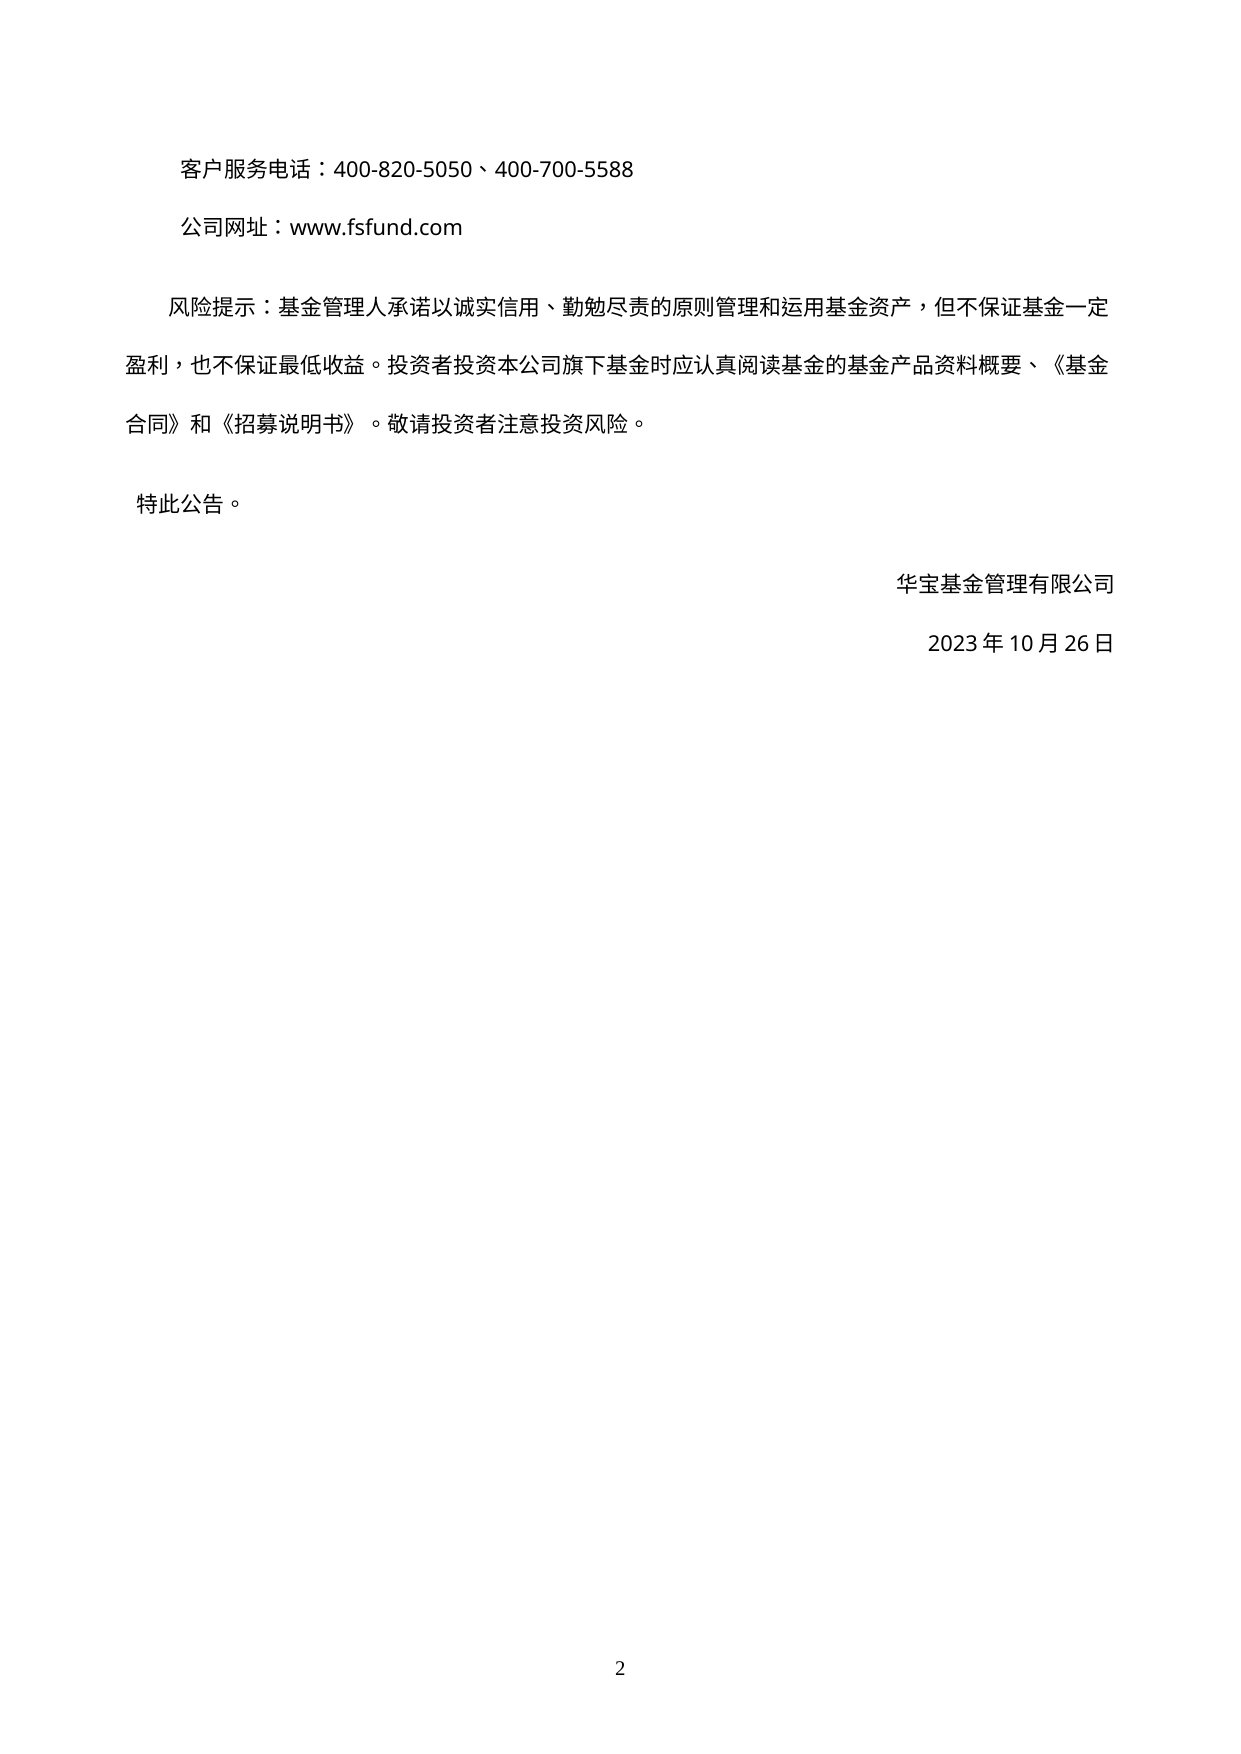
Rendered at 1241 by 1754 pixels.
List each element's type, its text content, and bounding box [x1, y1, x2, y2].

text 华宝基金管理有限公司 2023年10月26日 [125, 541, 1115, 657]
text 风险提示：基金管理人承诺以诚实信用、勤勉尽责的原则管理和运用基金资产，但不保证基金一定盈利，也不保证最低收益。投资者投资本公司旗下基金时应认真阅读基金的基金产品资料概要、《基金合同》和《招募说明书》。敬请投资者注意投资风险。 [125, 263, 1115, 438]
text 特此公告。 [125, 460, 1115, 519]
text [169, 125, 1115, 242]
